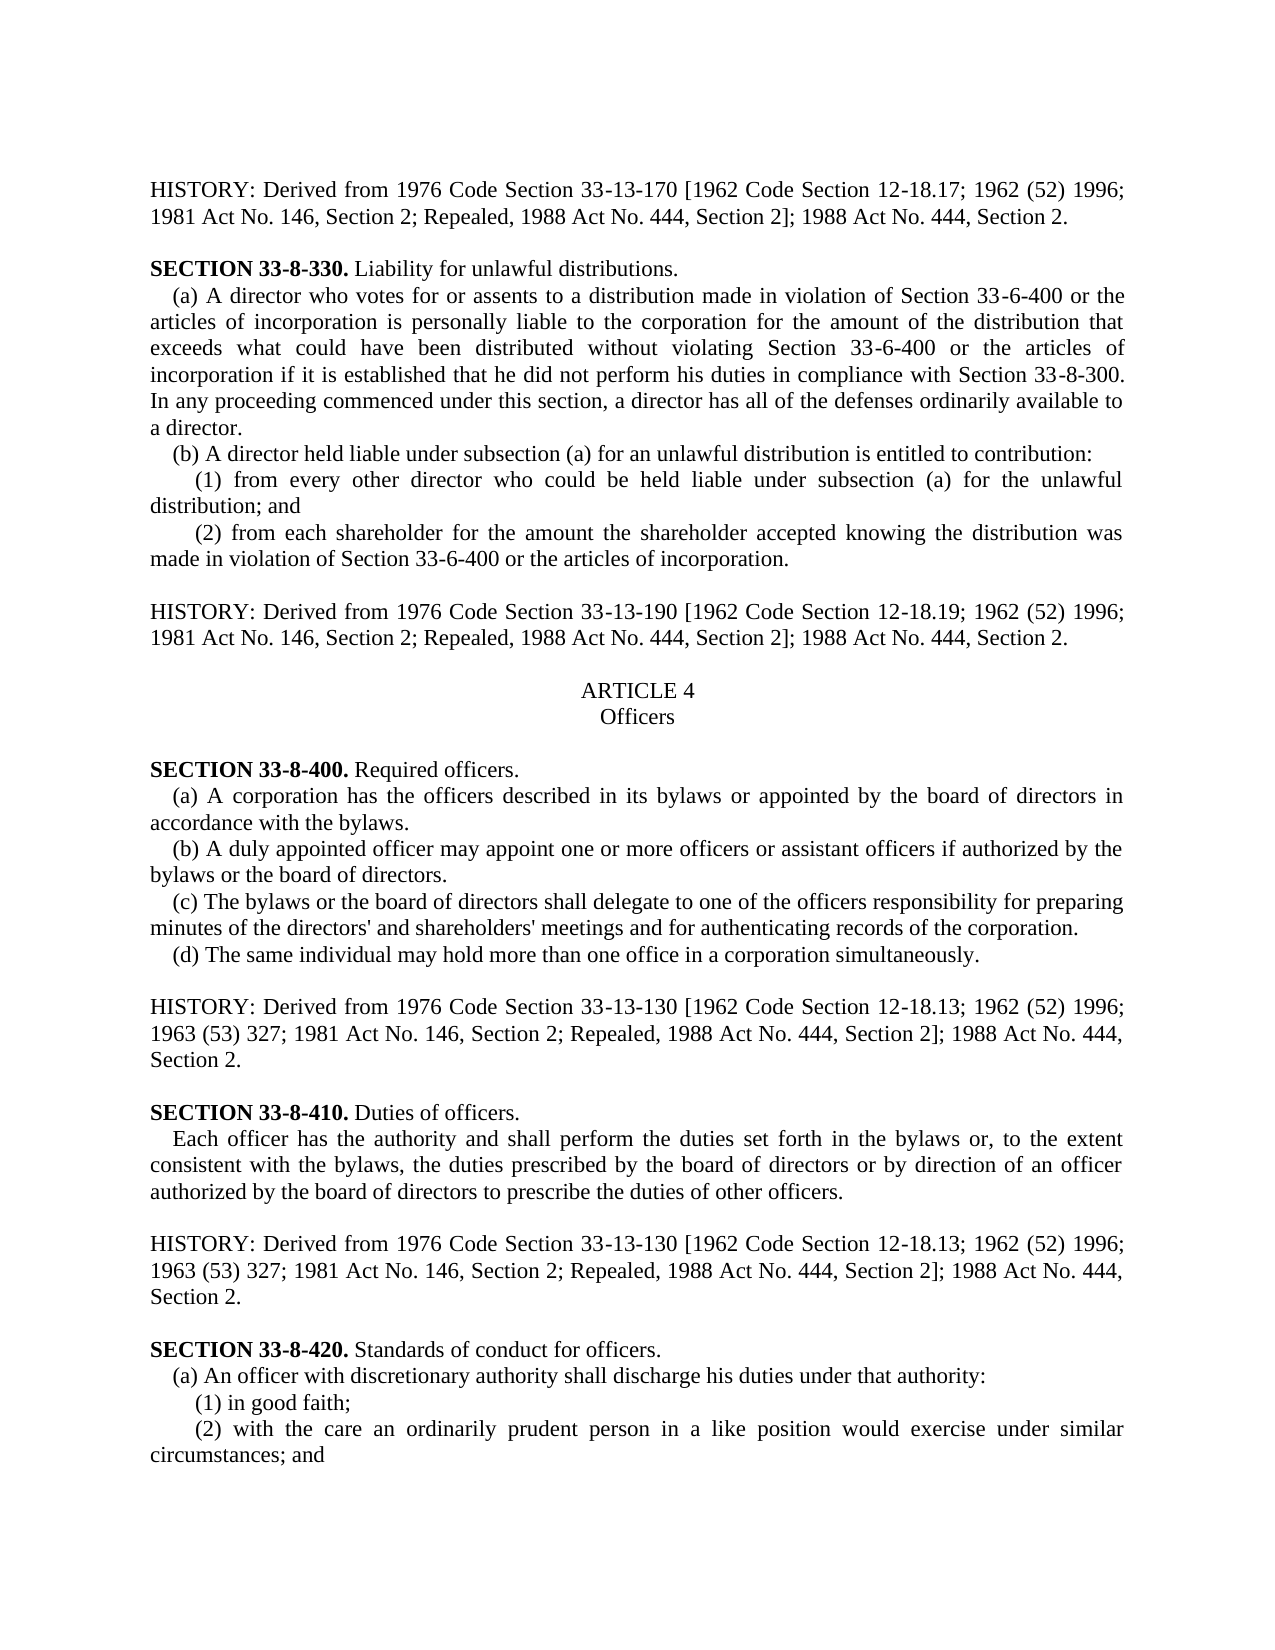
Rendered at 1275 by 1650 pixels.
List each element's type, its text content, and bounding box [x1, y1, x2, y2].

text (b) A duly appointed officer may appoint one or more officers or assistant officers if authorized by the bylaws or the board of directors. [150, 835, 1125, 888]
text (b) A director held liable under subsection (a) for an unlawful distribution is entitled to contribution: [150, 440, 1125, 466]
text SECTION 33-8-420. Standards of conduct for officers. [150, 1336, 1125, 1362]
text Officers [150, 703, 1125, 730]
text HISTORY: Derived from 1976 Code Section 33-13-130 [1962 Code Section 12-18.13; 1962 (52) 1996; 1963 (53) 327; 1981 Act No. 146, Section 2; Repealed, 1988 Act No. 444, Section 2]; 1988 Act No. 444, Section 2. [150, 1231, 1125, 1309]
text HISTORY: Derived from 1976 Code Section 33-13-130 [1962 Code Section 12-18.13; 1962 (52) 1996; 1963 (53) 327; 1981 Act No. 146, Section 2; Repealed, 1988 Act No. 444, Section 2]; 1988 Act No. 444, Section 2. [150, 993, 1125, 1072]
text (d) The same individual may hold more than one office in a corporation simultaneously. [150, 941, 1125, 967]
text (c) The bylaws or the board of directors shall delegate to one of the officers responsibility for preparing minutes of the directors' and shareholders' meetings and for authenticating records of the corporation. [150, 888, 1125, 941]
text HISTORY: Derived from 1976 Code Section 33-13-190 [1962 Code Section 12-18.19; 1962 (52) 1996; 1981 Act No. 146, Section 2; Repealed, 1988 Act No. 444, Section 2]; 1988 Act No. 444, Section 2. [150, 598, 1125, 651]
text (1) from every other director who could be held liable under subsection (a) for the unlawful distribution; and [150, 466, 1125, 519]
text (a) A director who votes for or assents to a distribution made in violation of Section 33-6-400 or the articles of incorporation is personally liable to the corporation for the amount of the distribution that exceeds what could have been distributed without violating Section 33-6-400 or the articles of incorporation if it is established that he did not perform his duties in compliance with Section 33-8-300. In any proceeding commenced under this section, a director has all of the defenses ordinarily available to a director. [150, 282, 1125, 440]
text HISTORY: Derived from 1976 Code Section 33-13-170 [1962 Code Section 12-18.17; 1962 (52) 1996; 1981 Act No. 146, Section 2; Repealed, 1988 Act No. 444, Section 2]; 1988 Act No. 444, Section 2. [150, 176, 1125, 229]
text (1) in good faith; [150, 1389, 1125, 1415]
text ARTICLE 4 [150, 677, 1125, 703]
text (a) A corporation has the officers described in its bylaws or appointed by the board of directors in accordance with the bylaws. [150, 782, 1125, 835]
text Each officer has the authority and shall perform the duties set forth in the bylaws or, to the extent consistent with the bylaws, the duties prescribed by the board of directors or by direction of an officer authorized by the board of directors to prescribe the duties of other officers. [150, 1125, 1125, 1204]
text (2) with the care an ordinarily prudent person in a like position would exercise under similar circumstances; and [150, 1415, 1125, 1468]
text SECTION 33-8-410. Duties of officers. [150, 1099, 1125, 1125]
text SECTION 33-8-330. Liability for unlawful distributions. [150, 255, 1125, 282]
text (2) from each shareholder for the amount the shareholder accepted knowing the distribution was made in violation of Section 33-6-400 or the articles of incorporation. [150, 519, 1125, 572]
text (a) An officer with discretionary authority shall discharge his duties under that authority: [150, 1362, 1125, 1389]
text SECTION 33-8-400. Required officers. [150, 756, 1125, 782]
